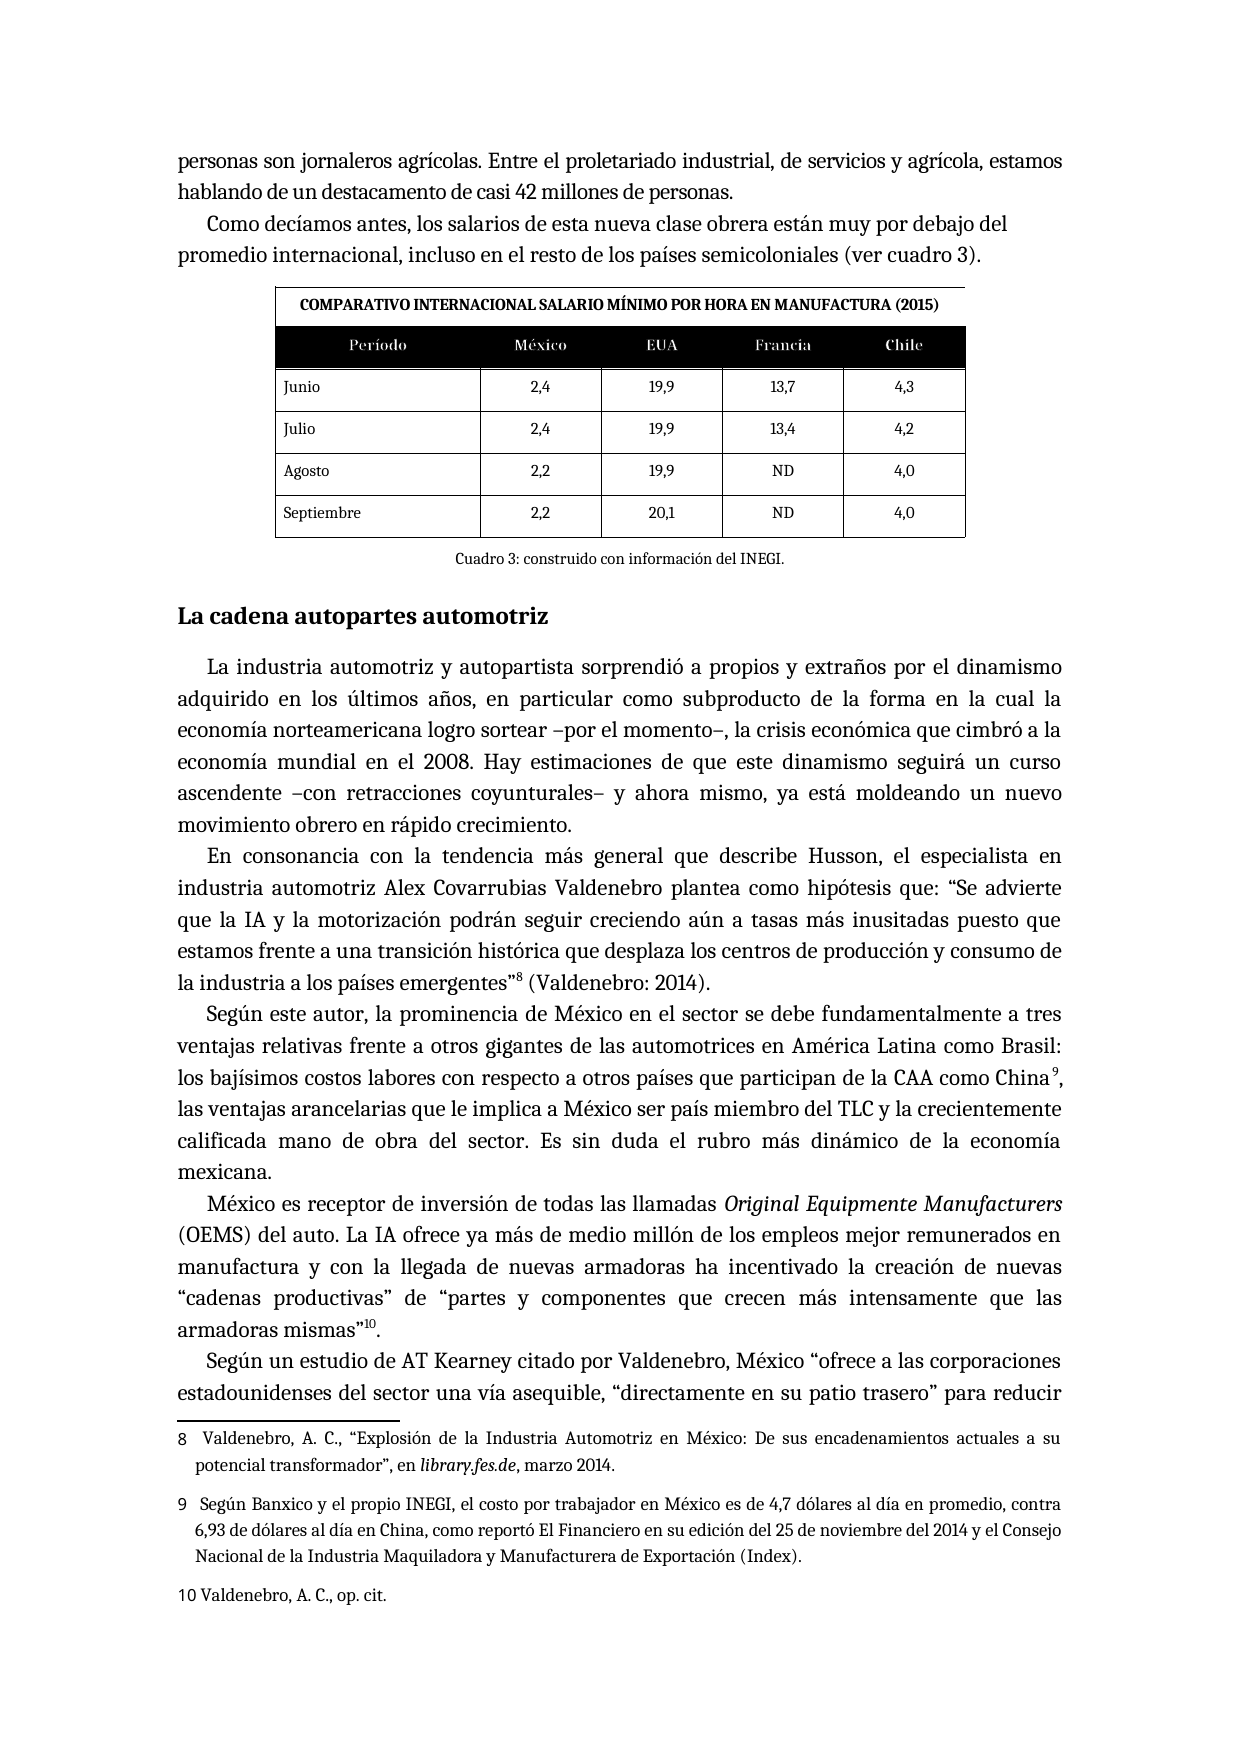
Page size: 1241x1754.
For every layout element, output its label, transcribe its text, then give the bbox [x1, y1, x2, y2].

table_cell 4,0 [844, 454, 965, 495]
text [177, 1348, 1063, 1406]
text La industria automotriz y autopartista sorprendió a propios y extraños por el dinamismo adquirido en los últimos años, en particular como subproducto de la forma en la cual la economía norteamericana logro sortear –por el momento–, la crisis económica que cimbró a la economía mundial en el 2008. Hay estimaciones de que este dinamismo seguirá un curso ascendente –con retracciones coyunturales– y ahora mismo, ya está moldeando un nuevo movimiento obrero en rápido crecimiento. [177, 654, 1063, 838]
table_cell 2,2 [481, 454, 601, 495]
table_cell 4,3 [844, 370, 965, 411]
table_cell EUA [602, 328, 722, 368]
table_cell ND [723, 496, 843, 537]
table_cell Período [276, 328, 480, 368]
table_cell Julio [276, 412, 480, 453]
table_cell Septiembre [276, 496, 480, 537]
table_cell Francia [723, 328, 843, 368]
text En consonancia con la tendencia más general que describe Husson, el especialista en industria automotriz Alex Covarrubias Valdenebro plantea como hipótesis que: “Se advierte que la IA y la motorización podrán seguir creciendo aún a tasas más inusitadas puesto que estamos frente a una transición histórica que desplaza los centros de producción y consumo de la industria a los países emergentes” (Valdenebro: 2014). [177, 843, 1063, 996]
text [177, 148, 1063, 206]
table_cell 19,9 [602, 412, 722, 453]
table_cell Agosto [276, 454, 480, 495]
table_cell 4,2 [844, 412, 965, 453]
table_cell Junio [276, 370, 480, 411]
table_cell 20,1 [602, 496, 722, 537]
table_cell 13,7 [723, 370, 843, 411]
text Según este autor, la prominencia de México en el sector se debe fundamentalmente a tres ventajas relativas frente a otros gigantes de las automotrices en América Latina como Brasil: los bajísimos costos labores con respecto a otros países que participan de la CAA como China, las ventajas arancelarias que le implica a México ser país miembro del TLC y la crecientemente calificada mano de obra del sector. Es sin duda el rubro más dinámico de la economía mexicana. [177, 1001, 1063, 1185]
text México es receptor de inversión de todas las llamadas Original Equipmente Manufacturers (OEMS) del auto. La IA ofrece ya más de medio millón de los empleos mejor remunerados en manufactura y con la llegada de nuevas armadoras ha incentivado la creación de nuevas “cadenas productivas” de “partes y componentes que crecen más intensamente que las armadoras mismas”. [177, 1191, 1063, 1343]
table_cell 2,4 [481, 370, 601, 411]
table_header COMPARATIVO INTERNACIONAL SALARIO mínimo por hora EN MANUFACTURA (2015) [276, 288, 965, 326]
table_cell 13,4 [723, 412, 843, 453]
table_cell 4,0 [844, 496, 965, 537]
table_cell Chile [844, 328, 965, 368]
text La cadena autopartes automotriz [177, 602, 1063, 630]
text Como decíamos antes, los salarios de esta nueva clase obrera están muy por debajo del promedio internacional, incluso en el resto de los países semicoloniales (ver cuadro 3). [177, 211, 1063, 269]
table_cell 19,9 [602, 370, 722, 411]
text Cuadro 3: construido con información del INEGI. [177, 549, 1063, 568]
table_cell México [481, 328, 601, 368]
table_cell ND [723, 454, 843, 495]
table_cell 2,4 [481, 412, 601, 453]
table_cell 2,2 [481, 496, 601, 537]
table_cell 19,9 [602, 454, 722, 495]
